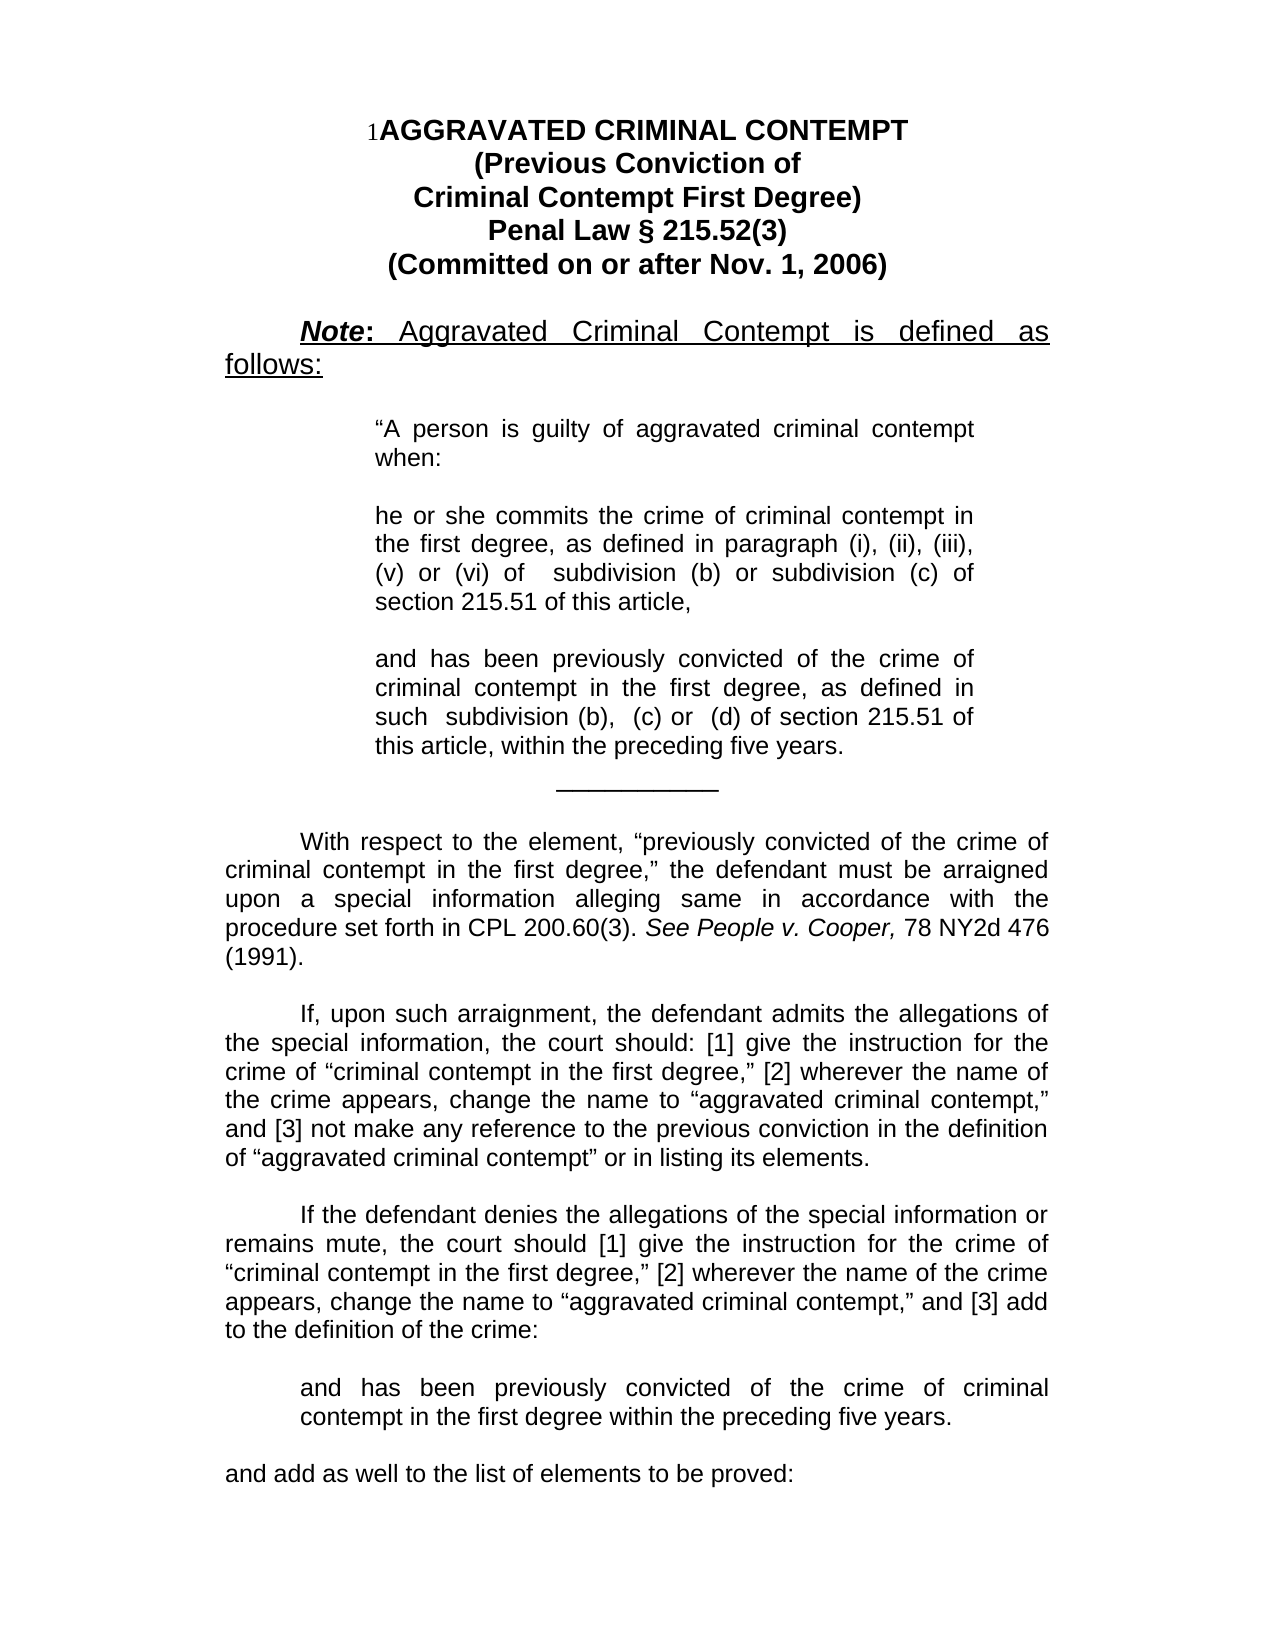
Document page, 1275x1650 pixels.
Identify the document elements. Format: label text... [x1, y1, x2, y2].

text If the defendant denies the allegations of the special information or remains mute, the court should [1] give the instruction for the crime of “criminal contempt in the first degree,” [2] wherever the name of the crime appears, change the name to “aggravated criminal contempt,” and [3] add to the definition of the crime: [225, 1200, 1050, 1344]
text Criminal Contempt First Degree) [225, 179, 1050, 213]
text and has been previously convicted of the crime of criminal contempt in the first degree within the preceding five years. [300, 1373, 1050, 1430]
text If, upon such arraignment, the defendant admits the allegations of the special information, the court should: [1] give the instruction for the crime of “criminal contempt in the first degree,” [2] wherever the name of the crime appears, change the name to “aggravated criminal contempt,” and [3] not make any reference to the previous conviction in the definition of “aggravated criminal contempt” or in listing its elements. [225, 999, 1050, 1171]
text and add as well to the list of elements to be proved: [225, 1459, 1050, 1488]
text “A person is guilty of aggravated criminal contempt when: [375, 414, 975, 472]
text he or she commits the crime of criminal contempt in the first degree, as defined in paragraph (i), (ii), (iii), (v) or (vi) of subdivision (b) or subdivision (c) of section 215.51 of this article, [375, 501, 975, 616]
text (Previous Conviction of [225, 146, 1050, 179]
text and has been previously convicted of the crime of criminal contempt in the first degree, as defined in such subdivision (b), (c) or (d) of section 215.51 of this article, within the preceding five years. [375, 644, 975, 759]
text Penal Law § 215.52(3) [225, 213, 1050, 247]
text Note: Aggravated Criminal Contempt is defined as follows: [225, 314, 1050, 381]
text AGGRAVATED CRIMINAL CONTEMPT [225, 112, 1050, 146]
text With respect to the element, “previously convicted of the crime of criminal contempt in the first degree,” the defendant must be arraigned upon a special information alleging same in accordance with the procedure set forth in CPL 200.60(3). See People v. Cooper, 78 NY2d 476 (1991). [225, 826, 1050, 970]
text (Committed on or after Nov. 1, 2006) [225, 247, 1050, 280]
text __________ [225, 759, 1050, 793]
